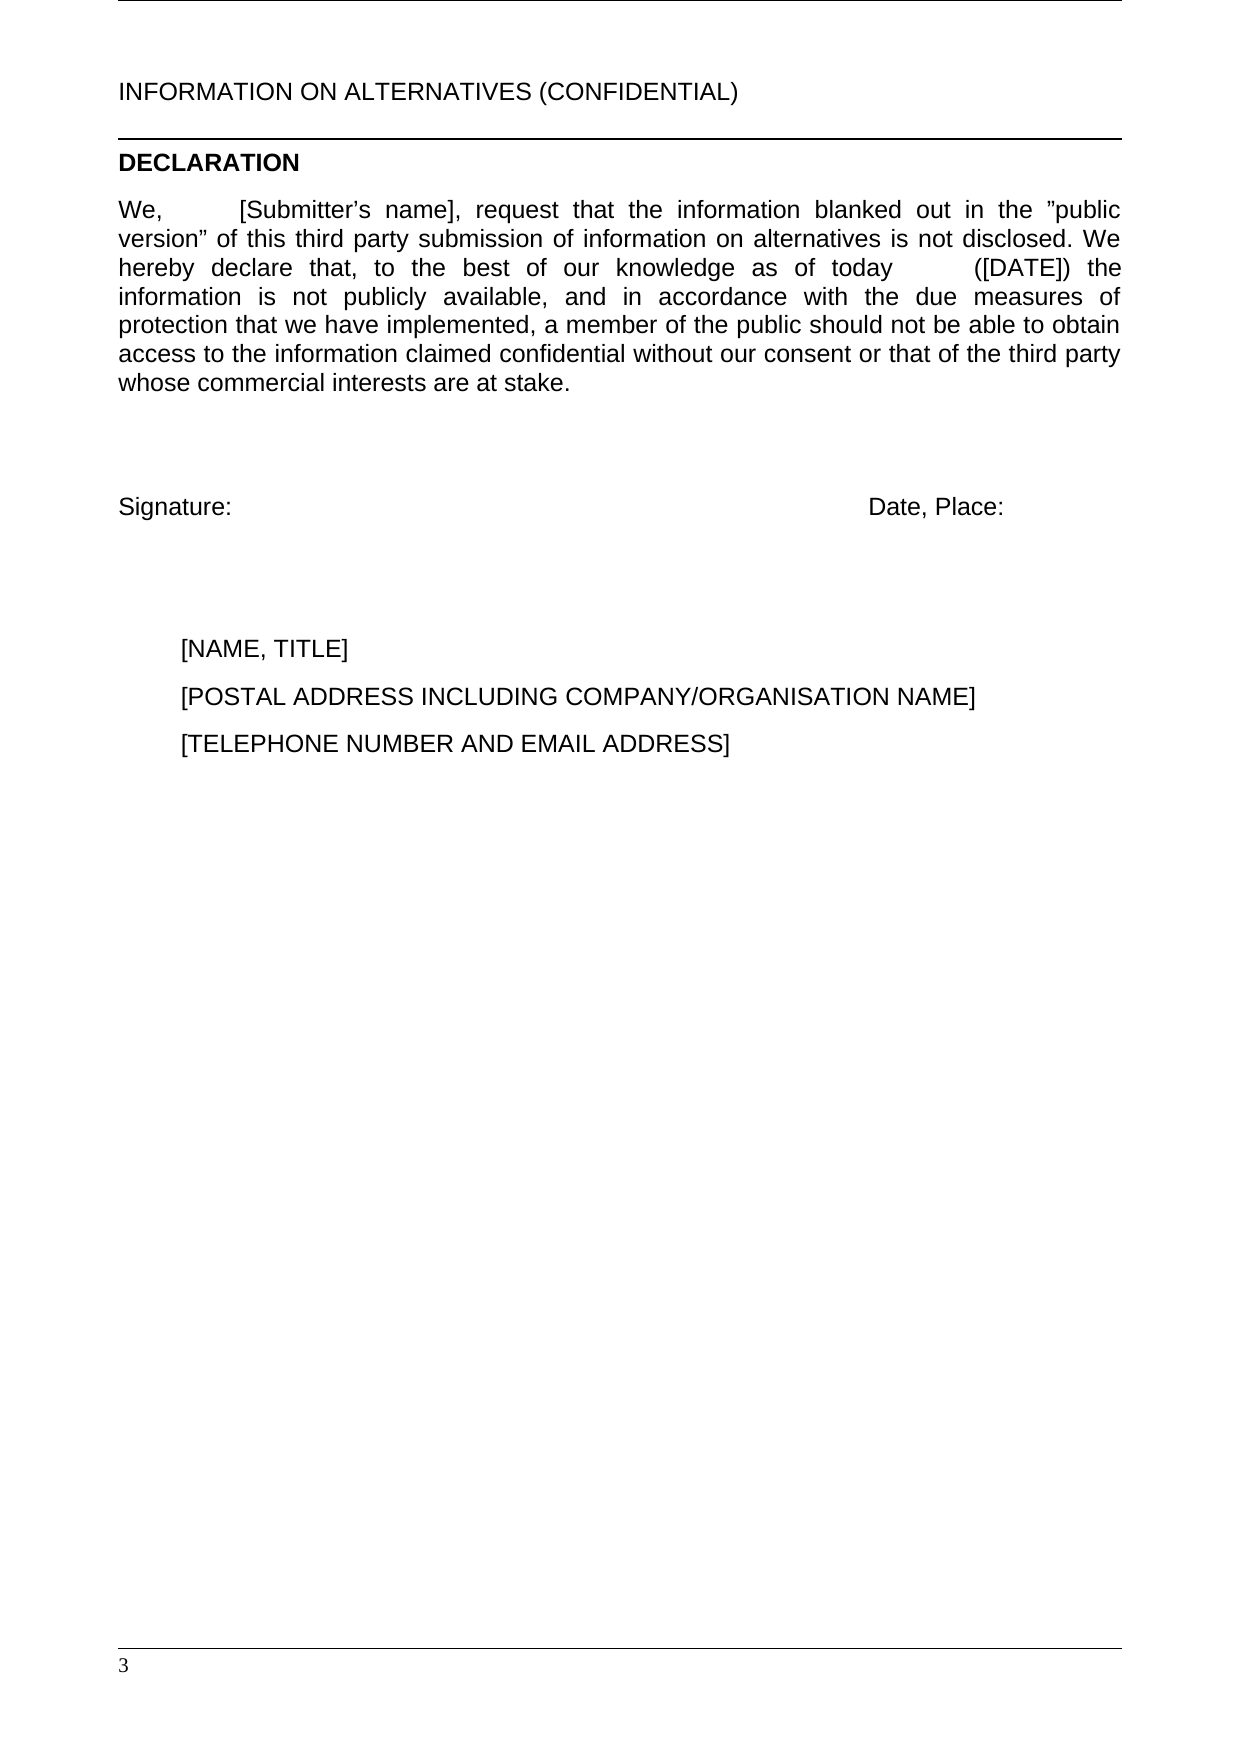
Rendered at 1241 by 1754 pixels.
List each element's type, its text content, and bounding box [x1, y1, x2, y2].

text [POSTAL ADDRESS INCLUDING COMPANY/ORGANISATION NAME] [118, 681, 1122, 710]
text [TELEPHONE NUMBER AND EMAIL ADDRESS] [118, 729, 1122, 758]
text We, [Submitter’s name], request that the information blanked out in the ”public version” of this third party submission of information on alternatives is not disclosed. We hereby declare that, to the best of our knowledge as of today ([DATE]) the information is not publicly available, and in accordance with the due measures of protection that we have implemented, a member of the public should not be able to obtain access to the information claimed confidential without our consent or that of the third party whose commercial interests are at stake. [118, 195, 1122, 396]
text Signature: Date, Place: [118, 491, 1122, 520]
text [NAME, TITLE] [118, 634, 1122, 663]
text DECLARATION [118, 148, 1122, 176]
